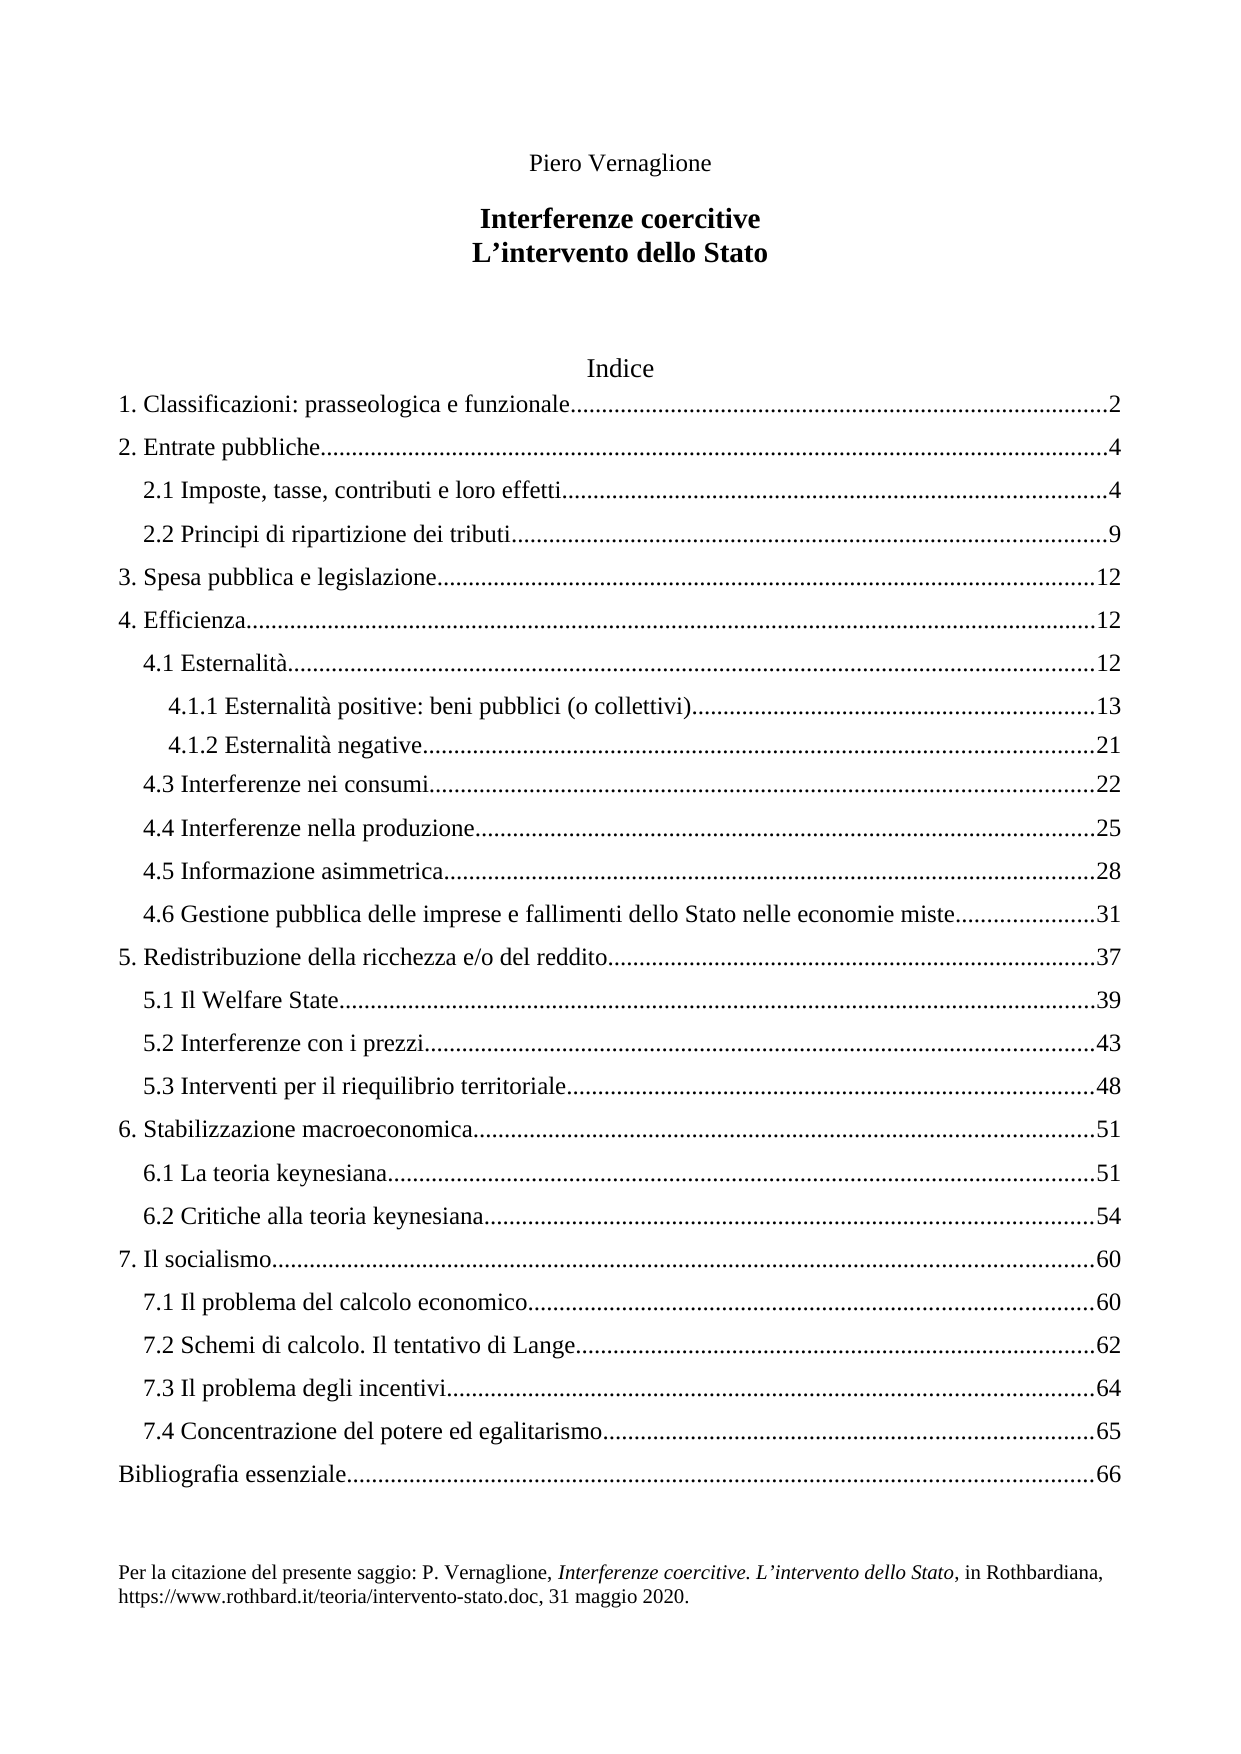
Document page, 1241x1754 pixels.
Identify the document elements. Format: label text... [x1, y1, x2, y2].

text 4.6 Gestione pubblica delle imprese e fallimenti dello Stato nelle economie miste 31 [143, 899, 1122, 928]
text 7. Il socialismo 60 [118, 1244, 1122, 1273]
text 4. Efficienza 12 [118, 605, 1122, 634]
text 4.1.1 Esternalità positive: beni pubblici (o collettivi) 13 [168, 691, 1122, 720]
text Interferenze coercitive [118, 201, 1122, 235]
text 7.3 Il problema degli incentivi 64 [143, 1373, 1122, 1402]
text 4.1.2 Esternalità negative 21 [168, 730, 1122, 759]
text Piero Vernaglione [118, 148, 1122, 176]
text 3. Spesa pubblica e legislazione 12 [118, 562, 1122, 591]
text 2. Entrate pubbliche 4 [118, 432, 1122, 461]
text 7.1 Il problema del calcolo economico 60 [143, 1287, 1122, 1316]
text 5.1 Il Welfare State 39 [143, 985, 1122, 1014]
text 4.5 Informazione asimmetrica 28 [143, 856, 1122, 884]
text Per la citazione del presente saggio: P. Vernaglione, Interferenze coercitive. L’intervento dello Stato, in Rothbardiana, https://www.rothbard.it/teoria/intervento-stato.doc, 31 maggio 2020. [118, 1560, 1122, 1608]
text 5.2 Interferenze con i prezzi 43 [143, 1028, 1122, 1057]
text 2.2 Principi di ripartizione dei tributi 9 [143, 519, 1122, 547]
text 4.3 Interferenze nei consumi 22 [143, 769, 1122, 798]
text 4.4 Interferenze nella produzione 25 [143, 813, 1122, 841]
text 5. Redistribuzione della ricchezza e/o del reddito 37 [118, 942, 1122, 971]
text 2.1 Imposte, tasse, contributi e loro effetti 4 [143, 476, 1122, 504]
text L’intervento dello Stato [118, 235, 1122, 268]
text 5.3 Interventi per il riequilibrio territoriale 48 [143, 1071, 1122, 1100]
text 1. Classificazioni: prasseologica e funzionale 2 [118, 389, 1122, 418]
text 4.1 Esternalità 12 [143, 648, 1122, 677]
text Indice [118, 352, 1122, 383]
text 6.1 La teoria keynesiana 51 [143, 1158, 1122, 1186]
text 6. Stabilizzazione macroeconomica 51 [118, 1114, 1122, 1143]
text Bibliografia essenziale 66 [118, 1459, 1122, 1488]
text 7.4 Concentrazione del potere ed egalitarismo 65 [143, 1416, 1122, 1445]
text 6.2 Critiche alla teoria keynesiana 54 [143, 1201, 1122, 1229]
text 7.2 Schemi di calcolo. Il tentativo di Lange 62 [143, 1330, 1122, 1359]
